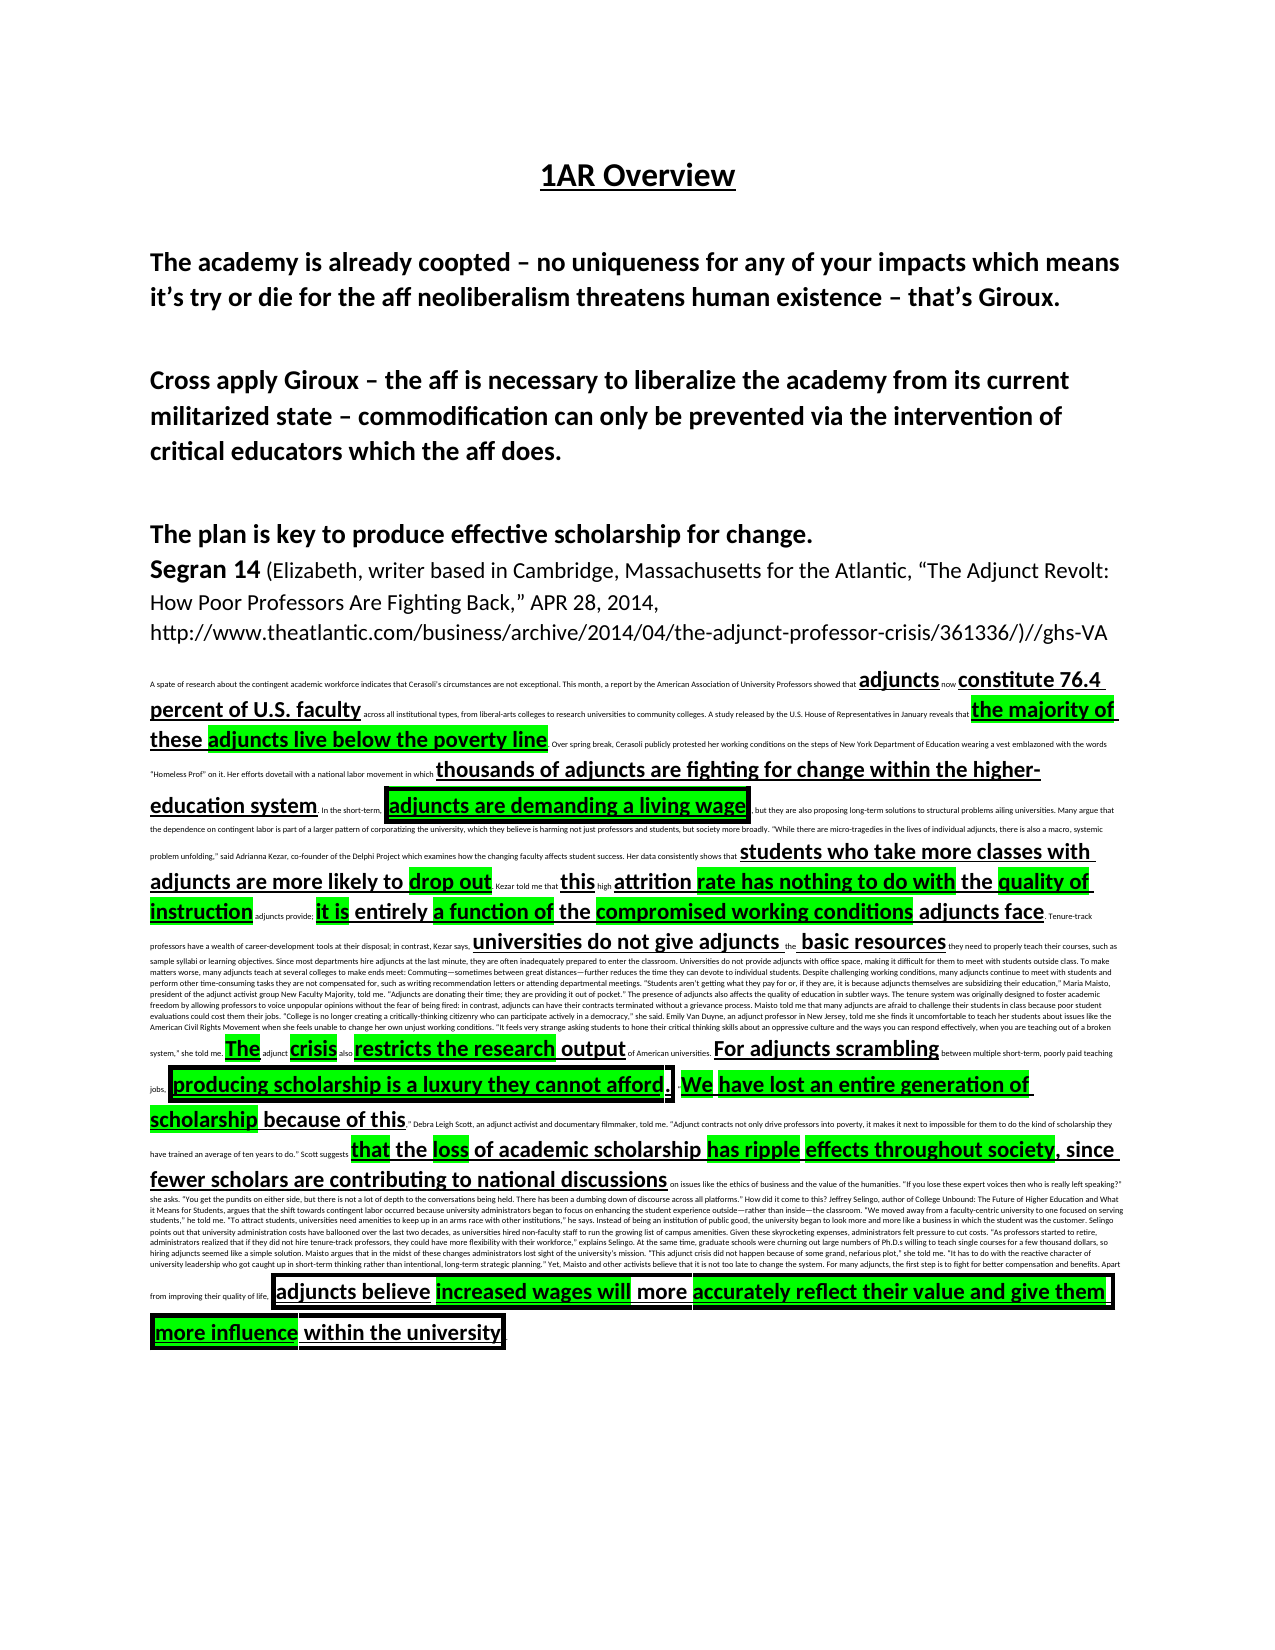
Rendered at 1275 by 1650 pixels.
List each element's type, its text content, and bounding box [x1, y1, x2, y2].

subtitle The academy is already coopted – no uniqueness for any of your impacts which means it’s try or die for the aff neoliberalism threatens human existence – that’s Giroux. [150, 245, 1125, 314]
text Segran 14 (Elizabeth, writer based in Cambridge, Massachusetts for the Atlantic, “The Adjunct Revolt: How Poor Professors Are Fighting Back,” APR 28, 2014, http://www.theatlantic.com/business/archive/2014/04/the-adjunct-professor-crisis/361336/)//ghs-VA [150, 552, 1125, 646]
subtitle 1AR Overview [150, 154, 1125, 195]
text A spate of research about the contingent academic workforce indicates that Cerasoli’s circumstances are not exceptional. This month, a report by the American Association of University Professors showed that adjuncts now constitute 76.4 percent of U.S. faculty across all institutional types, from liberal-arts colleges to research universities to community colleges. A study released by the U.S. House of Representatives in January reveals that the majority of these adjuncts live below the poverty line. Over spring break, Cerasoli publicly protested her working conditions on the steps of New York Department of Education wearing a vest emblazoned with the words “Homeless Prof” on it. Her efforts dovetail with a national labor movement in which thousands of adjuncts are fighting for change within the higher-education system. In the short-term, adjuncts are demanding a living wage, but they are also proposing long-term solutions to structural problems ailing universities. Many argue that the dependence on contingent labor is part of a larger pattern of corporatizing the university, which they believe is harming not just professors and students, but society more broadly. “While there are micro-tragedies in the lives of individual adjuncts, there is also a macro, systemic problem unfolding,” said Adrianna Kezar, co-founder of the Delphi Project which examines how the changing faculty affects student success. Her data consistently shows that students who take more classes with adjuncts are more likely to drop out. Kezar told me that this high attrition rate has nothing to do with the quality of instruction adjuncts provide; it is entirely a function of the compromised working conditions adjuncts face. Tenure-track professors have a wealth of career-development tools at their disposal; in contrast, Kezar says, universities do not give adjuncts the basic resources they need to properly teach their courses, such as sample syllabi or learning objectives. Since most departments hire adjuncts at the last minute, they are often inadequately prepared to enter the classroom. Universities do not provide adjuncts with office space, making it difficult for them to meet with students outside class. To make matters worse, many adjuncts teach at several colleges to make ends meet: Commuting—sometimes between great distances—further reduces the time they can devote to individual students. Despite challenging working conditions, many adjuncts continue to meet with students and perform other time-consuming tasks they are not compensated for, such as writing recommendation letters or attending departmental meetings. “Students aren’t getting what they pay for or, if they are, it is because adjuncts themselves are subsidizing their education,” Maria Maisto, president of the adjunct activist group New Faculty Majority, told me. “Adjuncts are donating their time; they are providing it out of pocket.” The presence of adjuncts also affects the quality of education in subtler ways. The tenure system was originally designed to foster academic freedom by allowing professors to voice unpopular opinions without the fear of being fired: in contrast, adjuncts can have their contracts terminated without a grievance process. Maisto told me that many adjuncts are afraid to challenge their students in class because poor student evaluations could cost them their jobs. “College is no longer creating a critically-thinking citizenry who can participate actively in a democracy,” she said. Emily Van Duyne, an adjunct professor in New Jersey, told me she finds it uncomfortable to teach her students about issues like the American Civil Rights Movement when she feels unable to change her own unjust working conditions. “It feels very strange asking students to hone their critical thinking skills about an oppressive culture and the ways you can respond effectively, when you are teaching out of a broken system,” she told me. The adjunct crisis also restricts the research output of American universities. For adjuncts scrambling between multiple short-term, poorly paid teaching jobs, producing scholarship is a luxury they cannot afford. “We have lost an entire generation of scholarship because of this,” Debra Leigh Scott, an adjunct activist and documentary filmmaker, told me. “Adjunct contracts not only drive professors into poverty, it makes it next to impossible for them to do the kind of scholarship they have trained an average of ten years to do.” Scott suggests that the loss of academic scholarship has ripple effects throughout society, since fewer scholars are contributing to national discussions on issues like the ethics of business and the value of the humanities. “If you lose these expert voices then who is really left speaking?” she asks. “You get the pundits on either side, but there is not a lot of depth to the conversations being held. There has been a dumbing down of discourse across all platforms.” How did it come to this? Jeffrey Selingo, author of College Unbound: The Future of Higher Education and What it Means for Students, argues that the shift towards contingent labor occurred because university administrators began to focus on enhancing the student experience outside—rather than inside—the classroom. “We moved away from a faculty-centric university to one focused on serving students,” he told me. “To attract students, universities need amenities to keep up in an arms race with other institutions,” he says. Instead of being an institution of public good, the university began to look more and more like a business in which the student was the customer. Selingo points out that university administration costs have ballooned over the last two decades, as universities hired non-faculty staff to run the growing list of campus amenities. Given these skyrocketing expenses, administrators felt pressure to cut costs. “As professors started to retire, administrators realized that if they did not hire tenure-track professors, they could have more flexibility with their workforce,” explains Selingo. At the same time, graduate schools were churning out large numbers of Ph.D.s willing to teach single courses for a few thousand dollars, so hiring adjuncts seemed like a simple solution. Maisto argues that in the midst of these changes administrators lost sight of the university’s mission. “This adjunct crisis did not happen because of some grand, nefarious plot,” she told me. “It has to do with the reactive character of university leadership who got caught up in short-term thinking rather than intentional, long-term strategic planning.” Yet, Maisto and other activists believe that it is not too late to change the system. For many adjuncts, the first step is to fight for better compensation and benefits. Apart from improving their quality of life, adjuncts believe increased wages will more accurately reflect their value and give them more influence within the university. [150, 665, 1125, 1350]
subtitle The plan is key to produce effective scholarship for change. [150, 517, 1125, 550]
subtitle Cross apply Giroux – the aff is necessary to liberalize the academy from its current militarized state – commodification can only be prevented via the intervention of critical educators which the aff does. [150, 363, 1125, 467]
